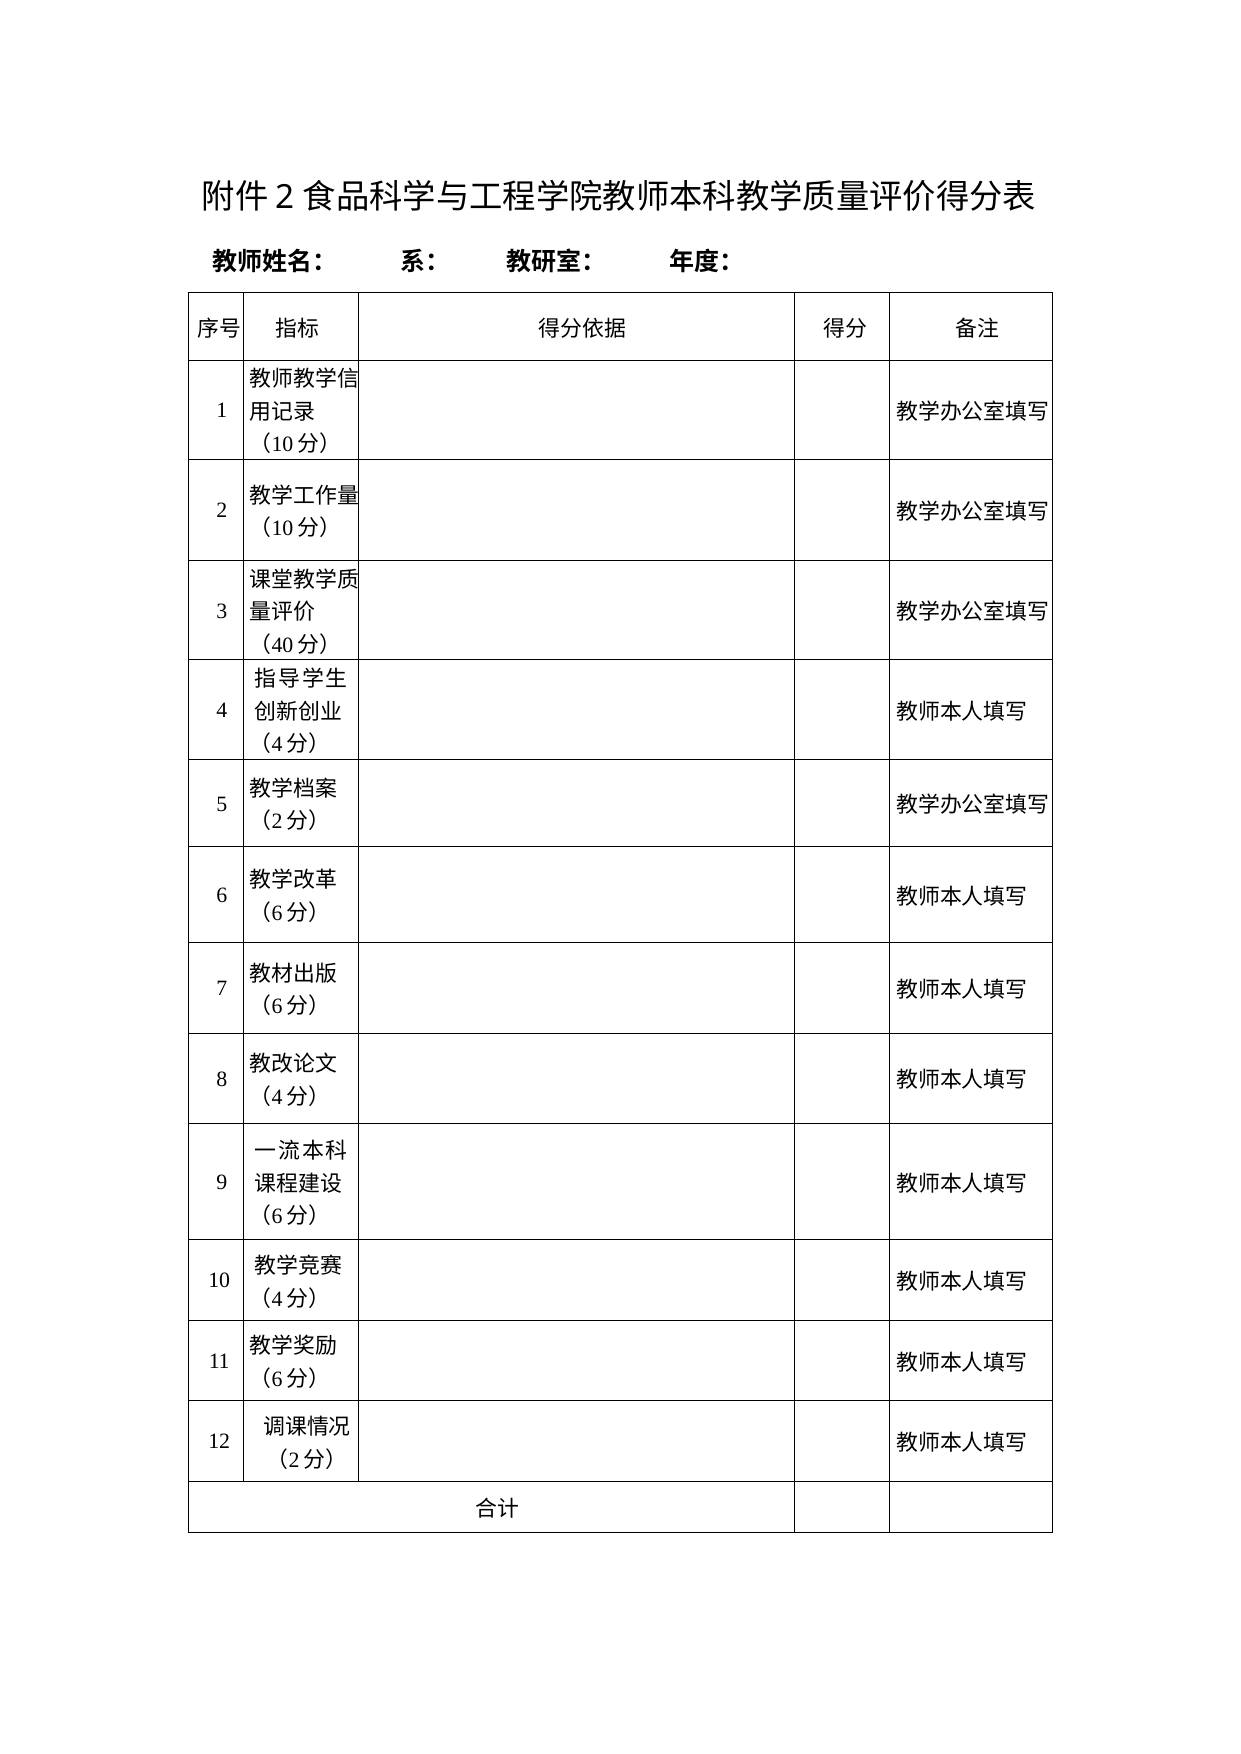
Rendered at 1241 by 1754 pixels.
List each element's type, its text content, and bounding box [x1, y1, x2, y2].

table_header 备注 [890, 293, 1052, 360]
table_cell [359, 1321, 794, 1400]
table_cell 教师本人填写 [890, 1124, 1052, 1239]
table_cell [795, 847, 889, 942]
table_cell [795, 1034, 889, 1123]
table_cell [795, 1321, 889, 1400]
table_cell 教师本人填写 [890, 847, 1052, 942]
table_cell 教学档案 （2分） [244, 760, 358, 846]
table_cell 合计 [189, 1482, 794, 1532]
table_cell 教学工作量（10分） [244, 460, 358, 560]
table_cell 11 [189, 1321, 243, 1400]
table_cell 2 [189, 460, 243, 560]
table_cell 教师本人填写 [890, 660, 1052, 759]
table_cell [795, 561, 889, 659]
table_cell 调课情况（2分） [244, 1401, 358, 1481]
table_cell 4 [189, 660, 243, 759]
table_cell [795, 943, 889, 1032]
table_cell [359, 943, 794, 1032]
table_cell 9 [189, 1124, 243, 1239]
table_cell [359, 1240, 794, 1320]
table_header 得分 [795, 293, 889, 360]
table_header 得分依据 [359, 293, 794, 360]
table_cell 7 [189, 943, 243, 1032]
table_cell [359, 1401, 794, 1481]
table_cell 教师本人填写 [890, 943, 1052, 1032]
table_cell [795, 1124, 889, 1239]
table_cell 10 [189, 1240, 243, 1320]
table_cell 一流本科课程建设 （6分） [244, 1124, 358, 1239]
table_cell [795, 361, 889, 458]
table_cell 教师本人填写 [890, 1240, 1052, 1320]
table_header 指标 [244, 293, 358, 360]
table_cell [890, 1482, 1052, 1532]
table_cell 3 [189, 561, 243, 659]
table_cell 教学办公室填写 [890, 361, 1052, 458]
table_cell 1 [189, 361, 243, 458]
table_cell [359, 660, 794, 759]
table_cell 教学办公室填写 [890, 760, 1052, 846]
table_cell 12 [189, 1401, 243, 1481]
table_cell 教师本人填写 [890, 1034, 1052, 1123]
table_cell 教学竞赛 （4分） [244, 1240, 358, 1320]
table_cell 5 [189, 760, 243, 846]
table_cell 6 [189, 847, 243, 942]
table_cell [359, 1124, 794, 1239]
table_cell [795, 1482, 889, 1532]
text 教师姓名： 系： 教研室： 年度： [187, 227, 1053, 292]
table_cell [795, 460, 889, 560]
table_cell 教师本人填写 [890, 1401, 1052, 1481]
table_cell 教学办公室填写 [890, 561, 1052, 659]
table_cell 教师教学信用记录 （10分） [244, 361, 358, 458]
table_cell [359, 1034, 794, 1123]
table_cell 课堂教学质量评价 （40分） [244, 561, 358, 659]
table_cell [795, 760, 889, 846]
table_cell [795, 1240, 889, 1320]
table_cell [795, 1401, 889, 1481]
table_cell 教学改革 （6分） [244, 847, 358, 942]
table_cell [359, 847, 794, 942]
table_cell 教学奖励 （6分） [244, 1321, 358, 1400]
table_header 序号 [189, 293, 243, 360]
table_cell 教材出版 （6分） [244, 943, 358, 1032]
table_cell [359, 561, 794, 659]
table_cell 8 [189, 1034, 243, 1123]
table_cell [359, 361, 794, 458]
table_cell 指导学生创新创业 （4分） [244, 660, 358, 759]
table_cell [359, 460, 794, 560]
table_cell 教学办公室填写 [890, 460, 1052, 560]
table_cell [795, 660, 889, 759]
table_cell 教改论文 （4分） [244, 1034, 358, 1123]
text 附件2 食品科学与工程学院教师本科教学质量评价得分表 [169, 162, 1068, 227]
table_cell 教师本人填写 [890, 1321, 1052, 1400]
table_cell [359, 760, 794, 846]
